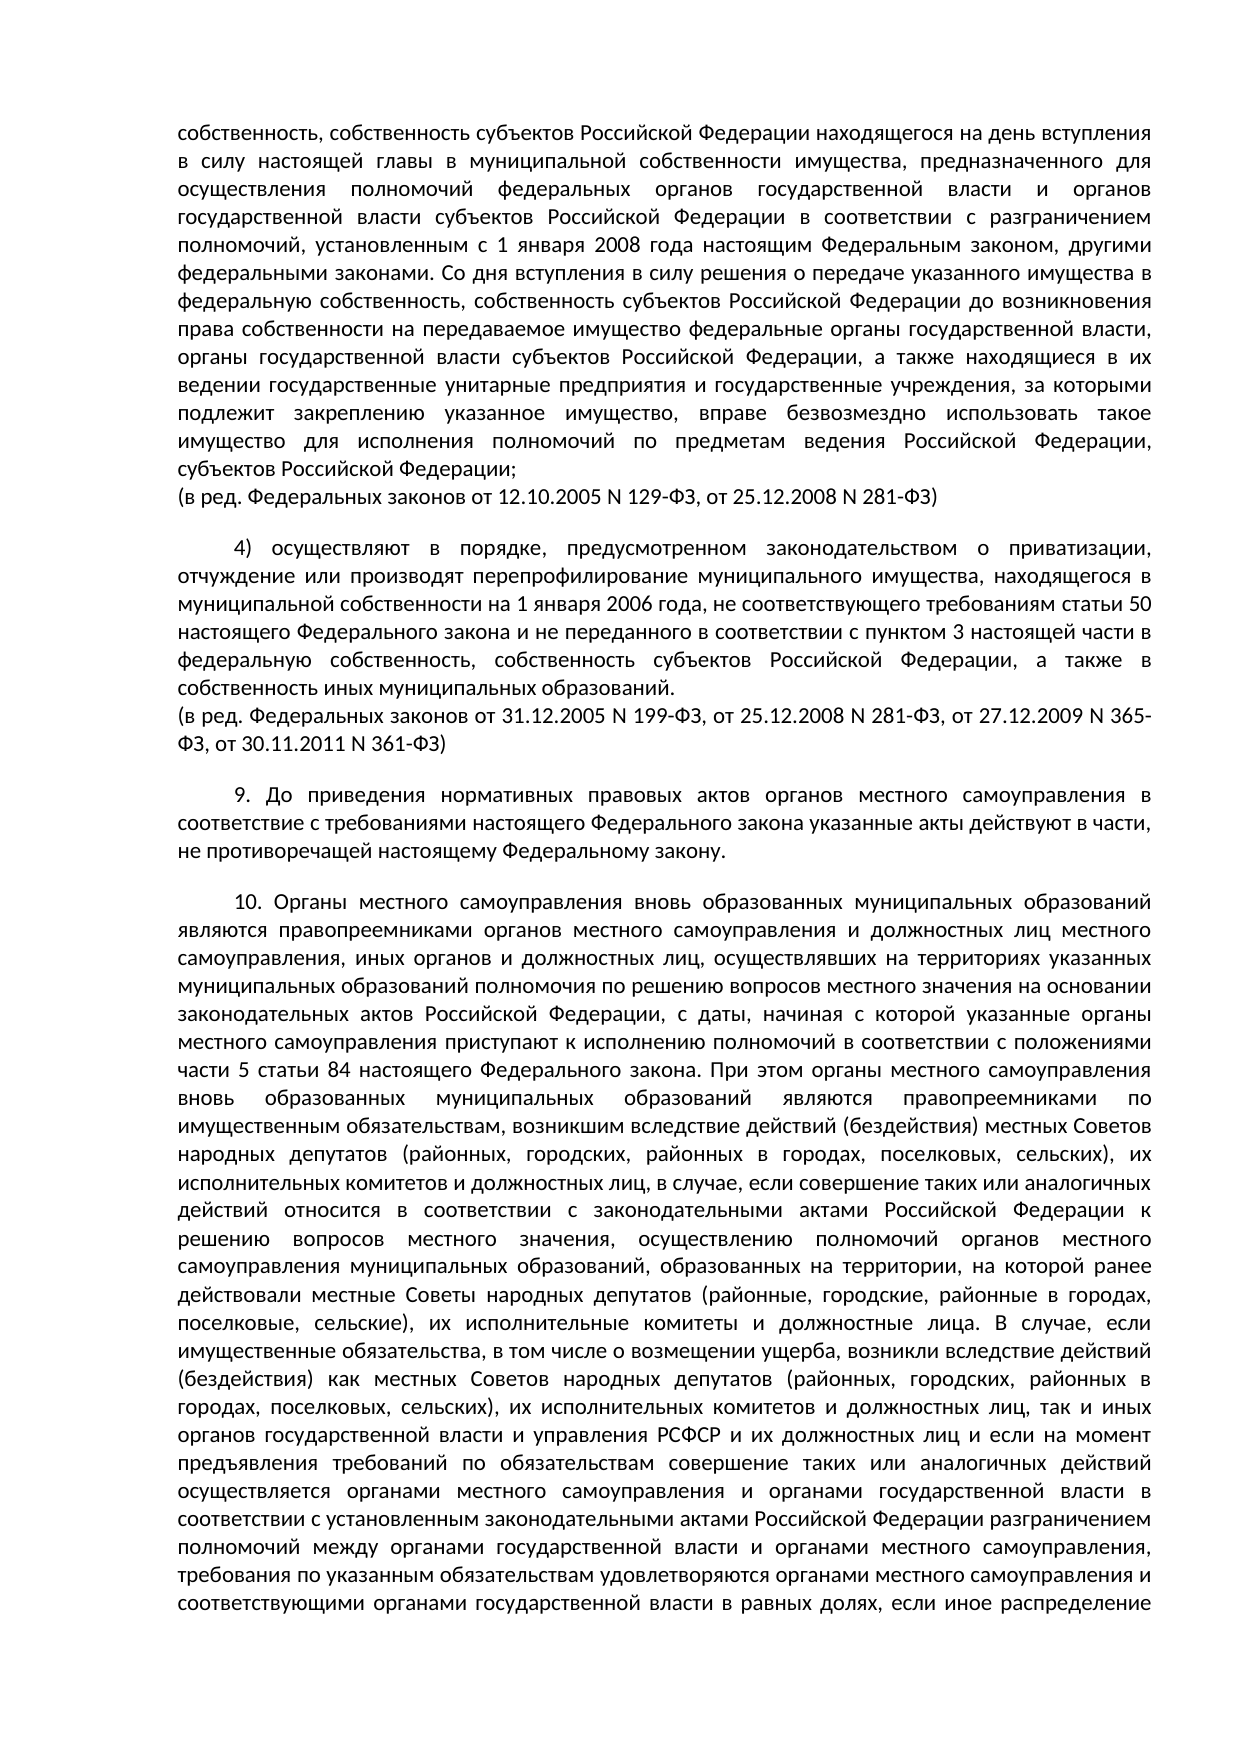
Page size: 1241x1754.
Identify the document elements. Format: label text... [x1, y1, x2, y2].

text (в ред. Федеральных законов от 31.12.2005 N 199-ФЗ, от 25.12.2008 N 281-ФЗ, от 27.12.2009 N 365-ФЗ, от 30.11.2011 N 361-ФЗ) [177, 701, 1152, 757]
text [177, 118, 1152, 482]
text 9. До приведения нормативных правовых актов органов местного самоуправления в соответствие с требованиями настоящего Федерального закона указанные акты действуют в части, не противоречащей настоящему Федеральному закону. [177, 780, 1152, 864]
text (в ред. Федеральных законов от 12.10.2005 N 129-ФЗ, от 25.12.2008 N 281-ФЗ) [177, 482, 1152, 510]
text 4) осуществляют в порядке, предусмотренном законодательством о приватизации, отчуждение или производят перепрофилирование муниципального имущества, находящегося в муниципальной собственности на 1 января 2006 года, не соответствующего требованиям статьи 50 настоящего Федерального закона и не переданного в соответствии с пунктом 3 настоящей части в федеральную собственность, собственность субъектов Российской Федерации, а также в собственность иных муниципальных образований. [177, 533, 1152, 701]
